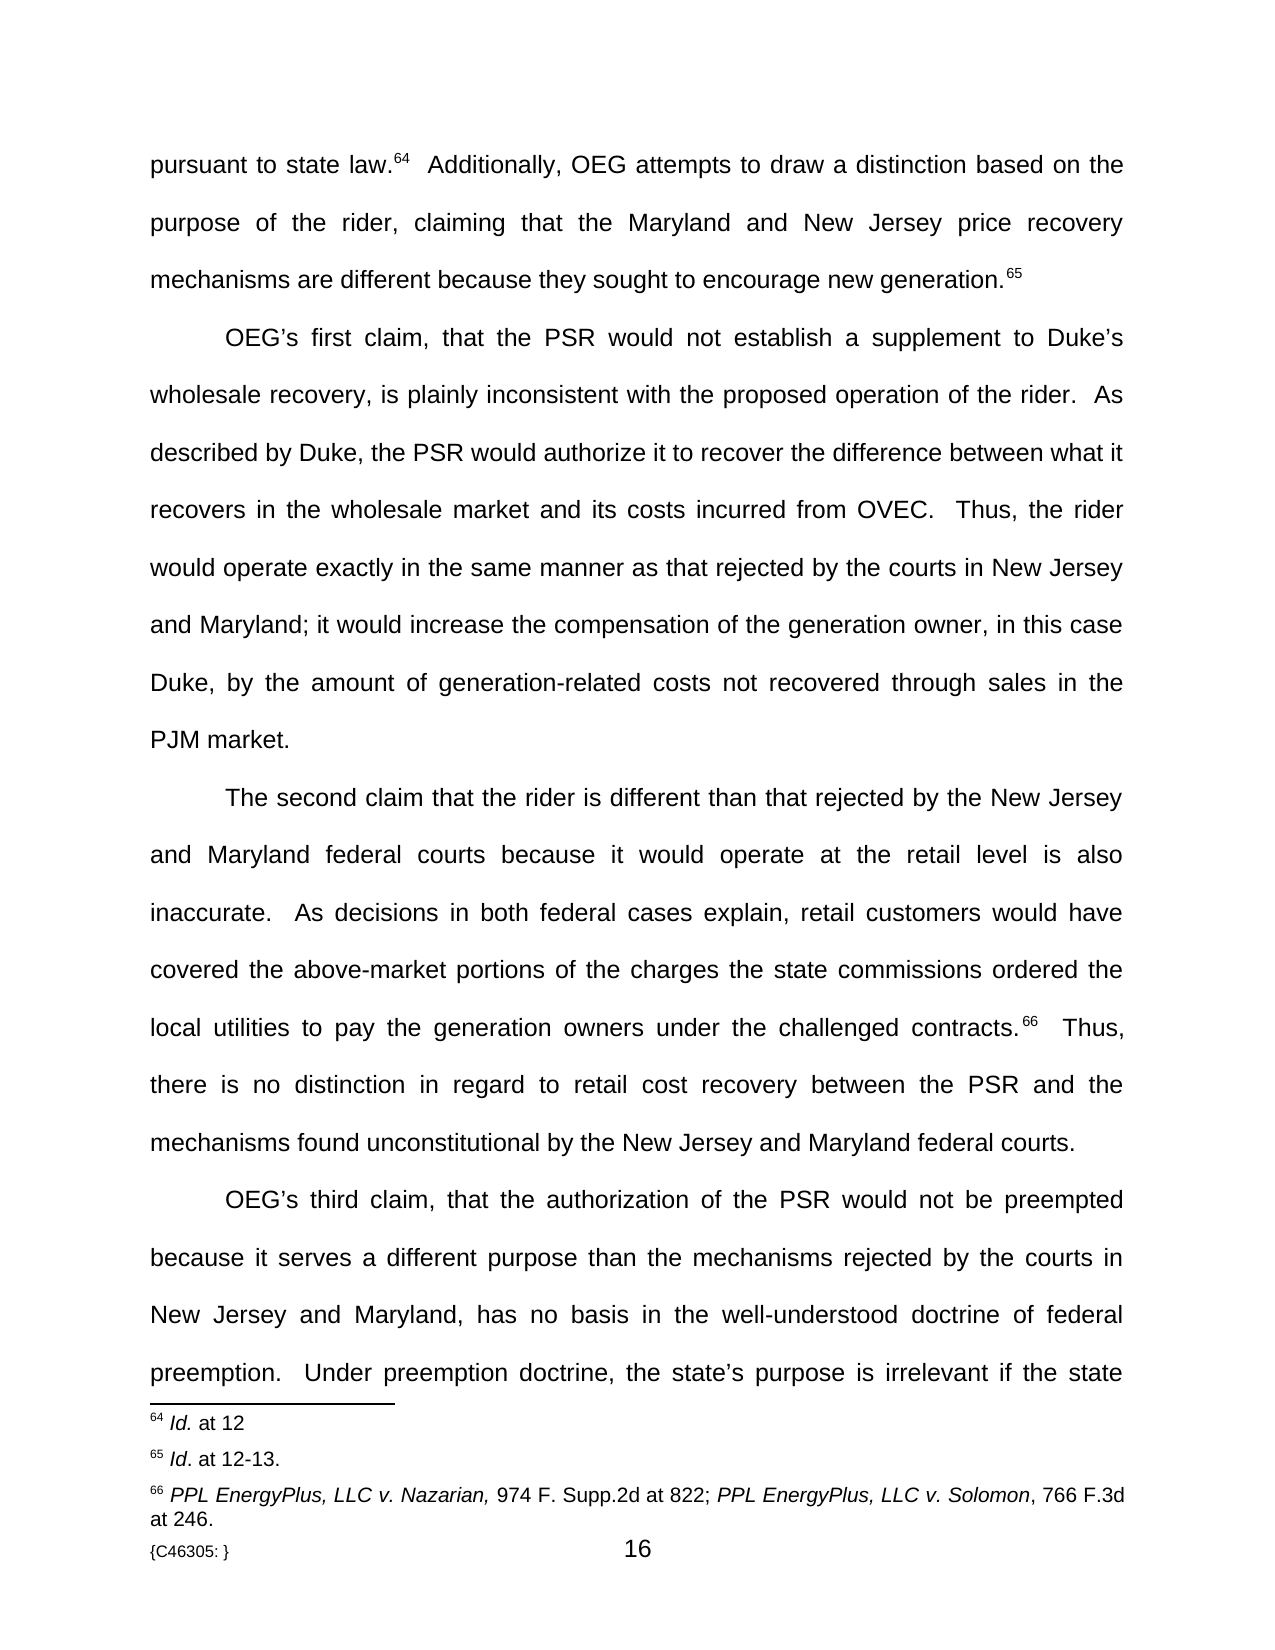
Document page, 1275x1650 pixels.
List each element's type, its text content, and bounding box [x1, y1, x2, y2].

text OEG’s first claim, that the PSR would not establish a supplement to Duke’s wholesale recovery, is plainly inconsistent with the proposed operation of the rider. As described by Duke, the PSR would authorize it to recover the difference between what it recovers in the wholesale market and its costs incurred from OVEC. Thus, the rider would operate exactly in the same manner as that rejected by the courts in New Jersey and Maryland; it would increase the compensation of the generation owner, in this case Duke, by the amount of generation-related costs not recovered through sales in the PJM market. [150, 322, 1125, 754]
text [150, 1185, 1125, 1386]
text The second claim that the rider is different than that rejected by the New Jersey and Maryland federal courts because it would operate at the retail level is also inaccurate. As decisions in both federal cases explain, retail customers would have covered the above-market portions of the charges the state commissions ordered the local utilities to pay the generation owners under the challenged contracts. Thus, there is no distinction in regard to retail cost recovery between the PSR and the mechanisms found unconstitutional by the New Jersey and Maryland federal courts. [150, 782, 1125, 1156]
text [150, 150, 1125, 294]
